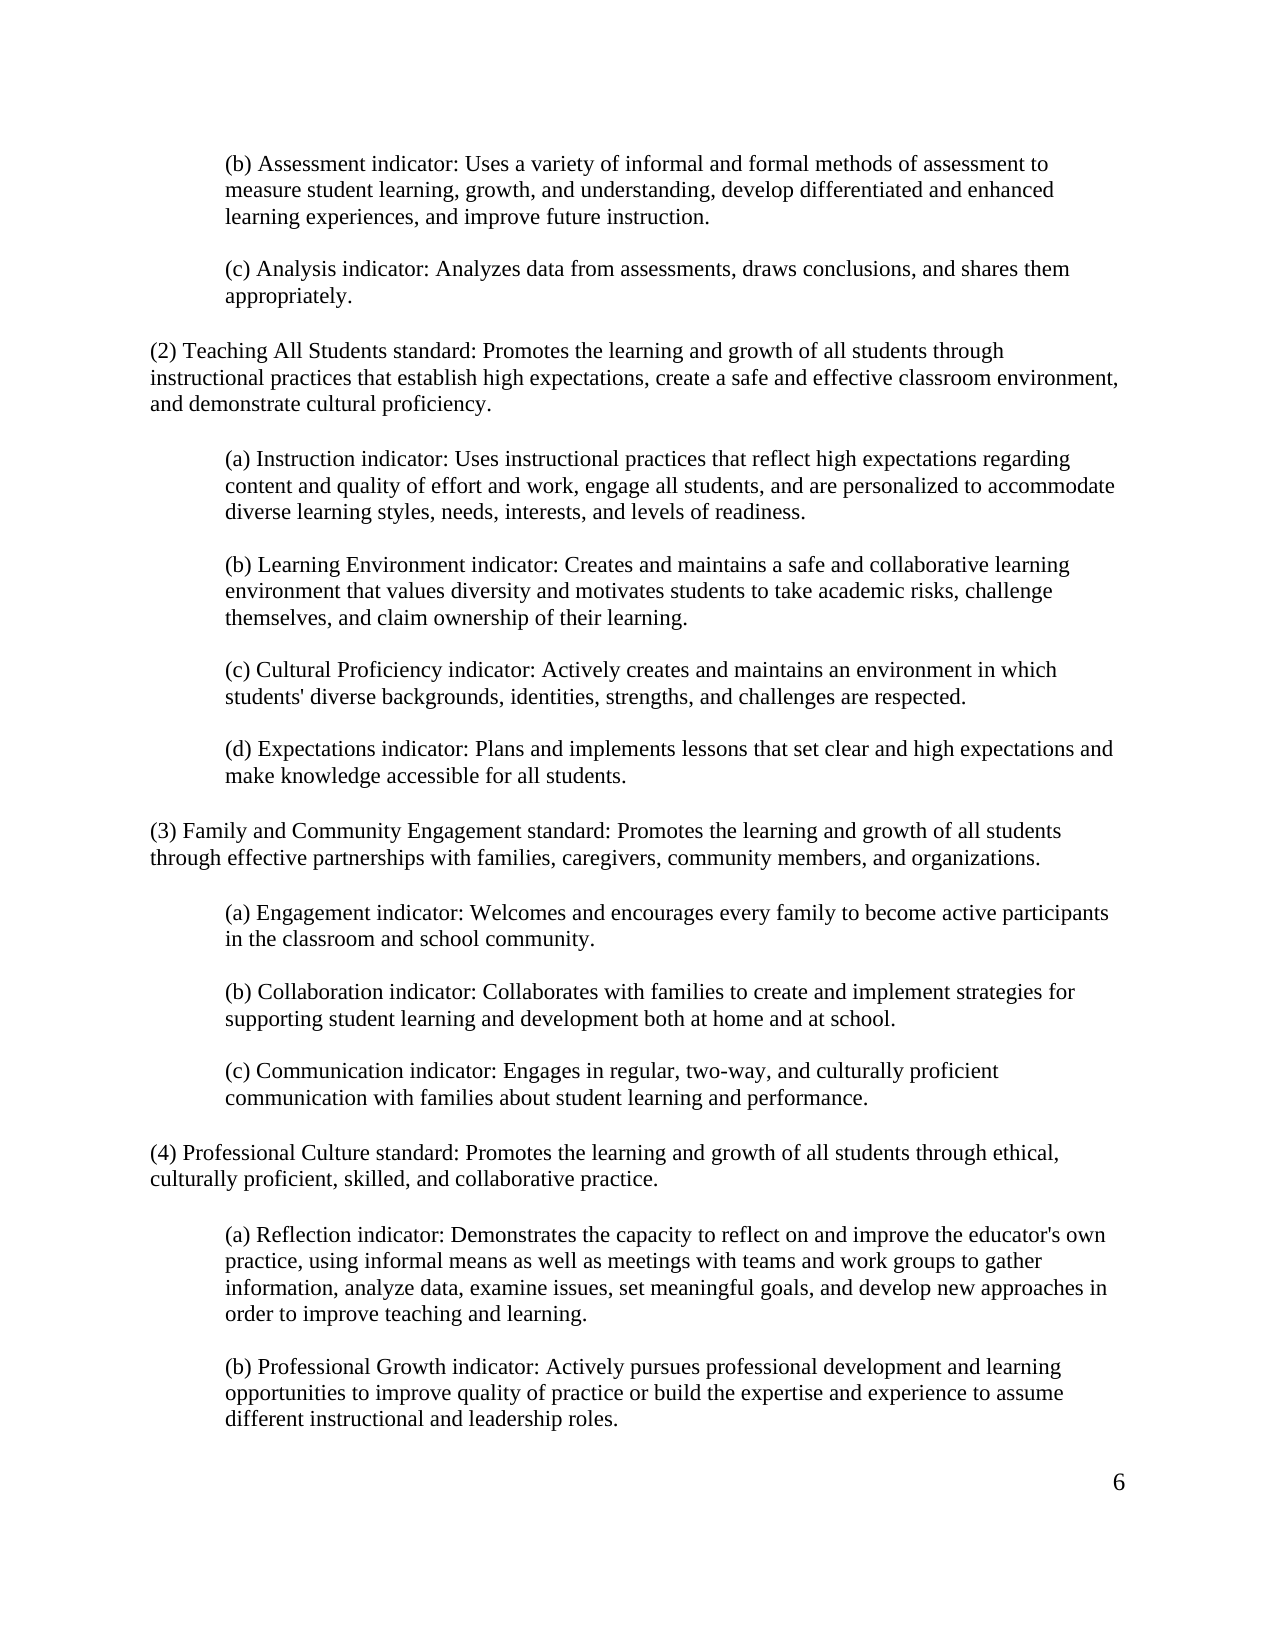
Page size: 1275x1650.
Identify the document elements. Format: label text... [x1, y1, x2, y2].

text (4) Professional Culture standard: Promotes the learning and growth of all students through ethical, culturally proficient, skilled, and collaborative practice. [150, 1139, 1125, 1192]
text (a) Reflection indicator: Demonstrates the capacity to reflect on and improve the educator's own practice, using informal means as well as meetings with teams and work groups to gather information, analyze data, examine issues, set meaningful goals, and develop new approaches in order to improve teaching and learning. [225, 1221, 1125, 1326]
text (b) Assessment indicator: Uses a variety of informal and formal methods of assessment to measure student learning, growth, and understanding, develop differentiated and enhanced learning experiences, and improve future instruction. [225, 150, 1125, 229]
text (d) Expectations indicator: Plans and implements lessons that set clear and high expectations and make knowledge accessible for all students. [225, 735, 1125, 788]
text (c) Cultural Proficiency indicator: Actively creates and maintains an environment in which students' diverse backgrounds, identities, strengths, and challenges are respected. [225, 656, 1125, 709]
text (2) Teaching All Students standard: Promotes the learning and growth of all students through instructional practices that establish high expectations, create a safe and effective classroom environment, and demonstrate cultural proficiency. [150, 337, 1125, 416]
text (c) Communication indicator: Engages in regular, two-way, and culturally proficient communication with families about student learning and performance. [225, 1057, 1125, 1110]
text (b) Professional Growth indicator: Actively pursues professional development and learning opportunities to improve quality of practice or build the expertise and experience to assume different instructional and leadership roles. [225, 1353, 1125, 1432]
text (c) Analysis indicator: Analyzes data from assessments, draws conclusions, and shares them appropriately. [225, 255, 1125, 308]
text (3) Family and Community Engagement standard: Promotes the learning and growth of all students through effective partnerships with families, caregivers, community members, and organizations. [150, 817, 1125, 870]
text (b) Collaboration indicator: Collaborates with families to create and implement strategies for supporting student learning and development both at home and at school. [225, 978, 1125, 1031]
text (a) Engagement indicator: Welcomes and encourages every family to become active participants in the classroom and school community. [225, 899, 1125, 952]
text (b) Learning Environment indicator: Creates and maintains a safe and collaborative learning environment that values diversity and motivates students to take academic risks, challenge themselves, and claim ownership of their learning. [225, 551, 1125, 630]
text (a) Instruction indicator: Uses instructional practices that reflect high expectations regarding content and quality of effort and work, engage all students, and are personalized to accommodate diverse learning styles, needs, interests, and levels of readiness. [225, 446, 1125, 524]
